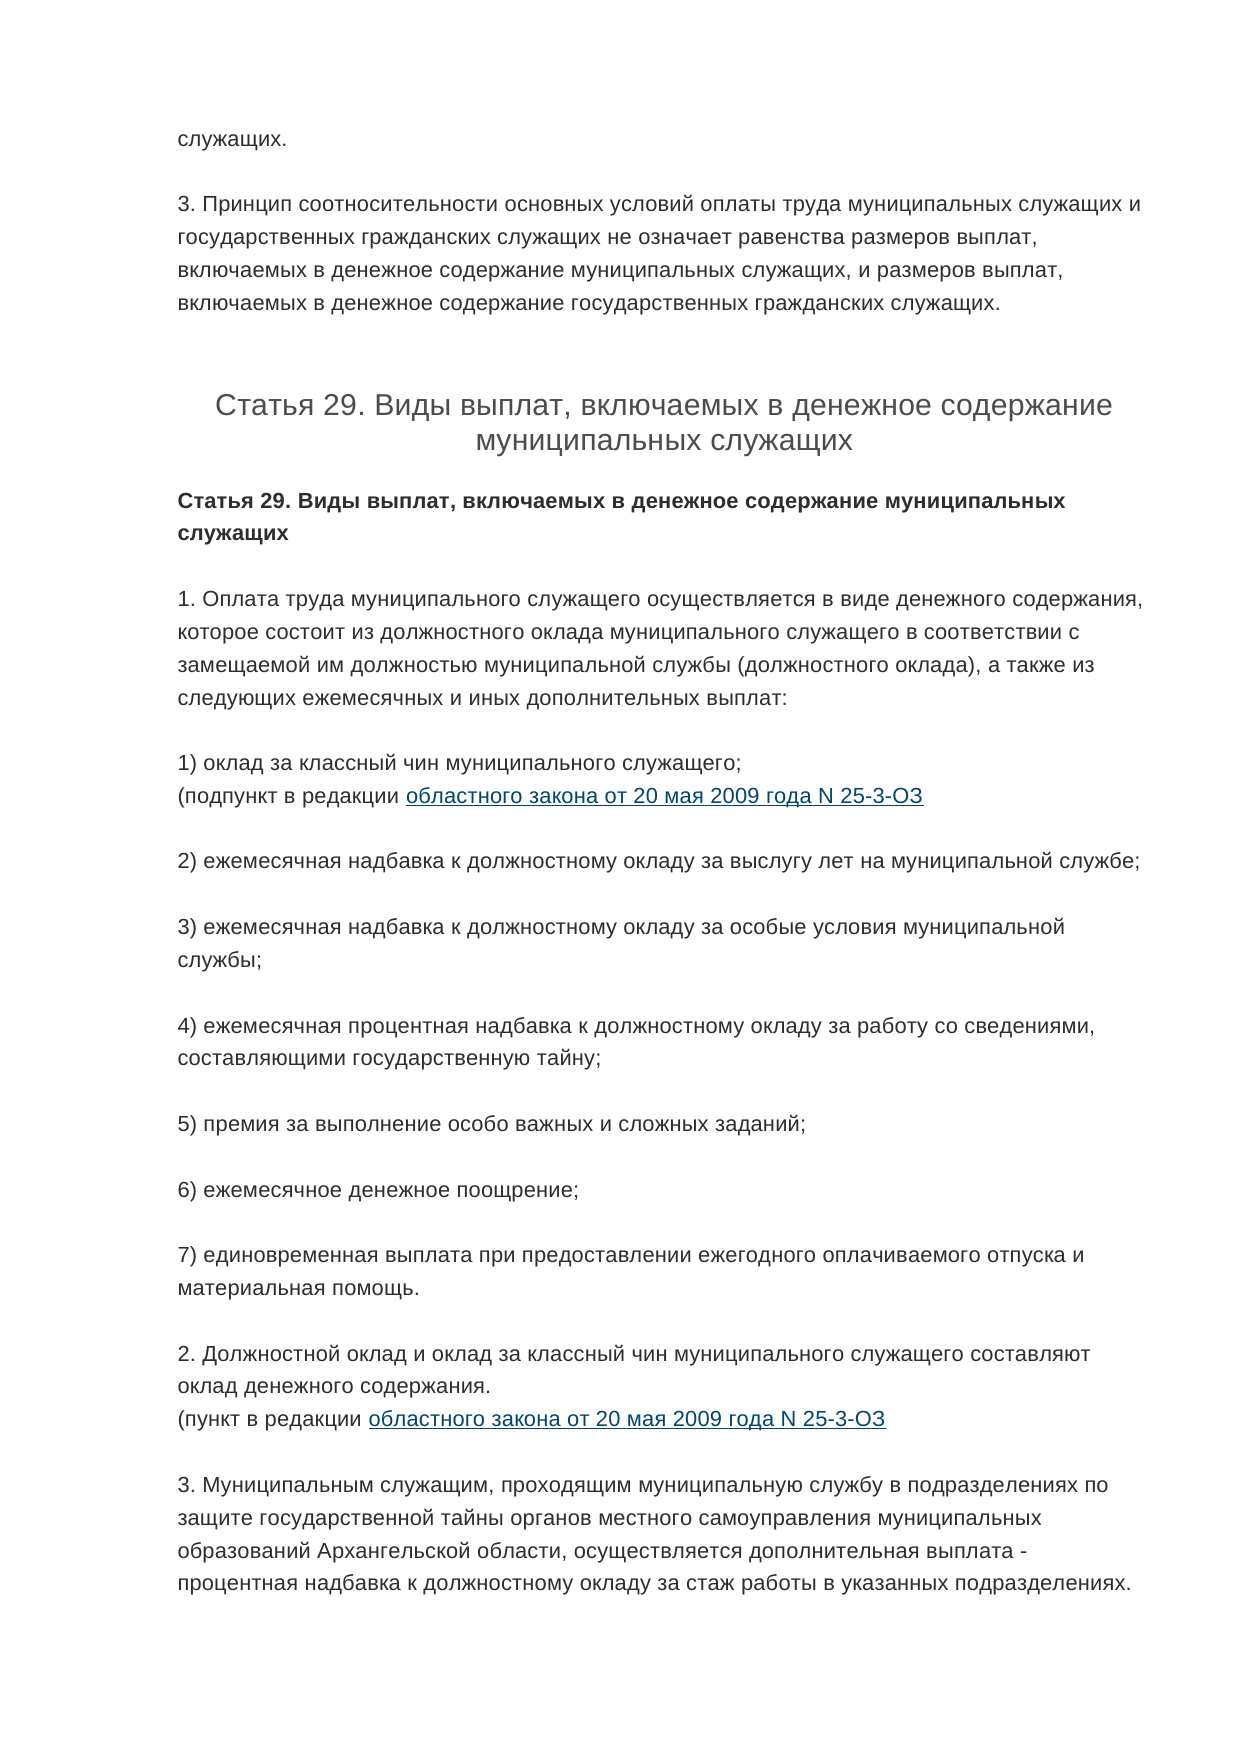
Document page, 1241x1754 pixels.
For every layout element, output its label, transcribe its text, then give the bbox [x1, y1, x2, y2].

text Статья 29. Виды выплат, включаемых в денежное содержание муниципальных служащих [177, 387, 1152, 456]
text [177, 480, 1152, 1628]
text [177, 118, 1152, 348]
